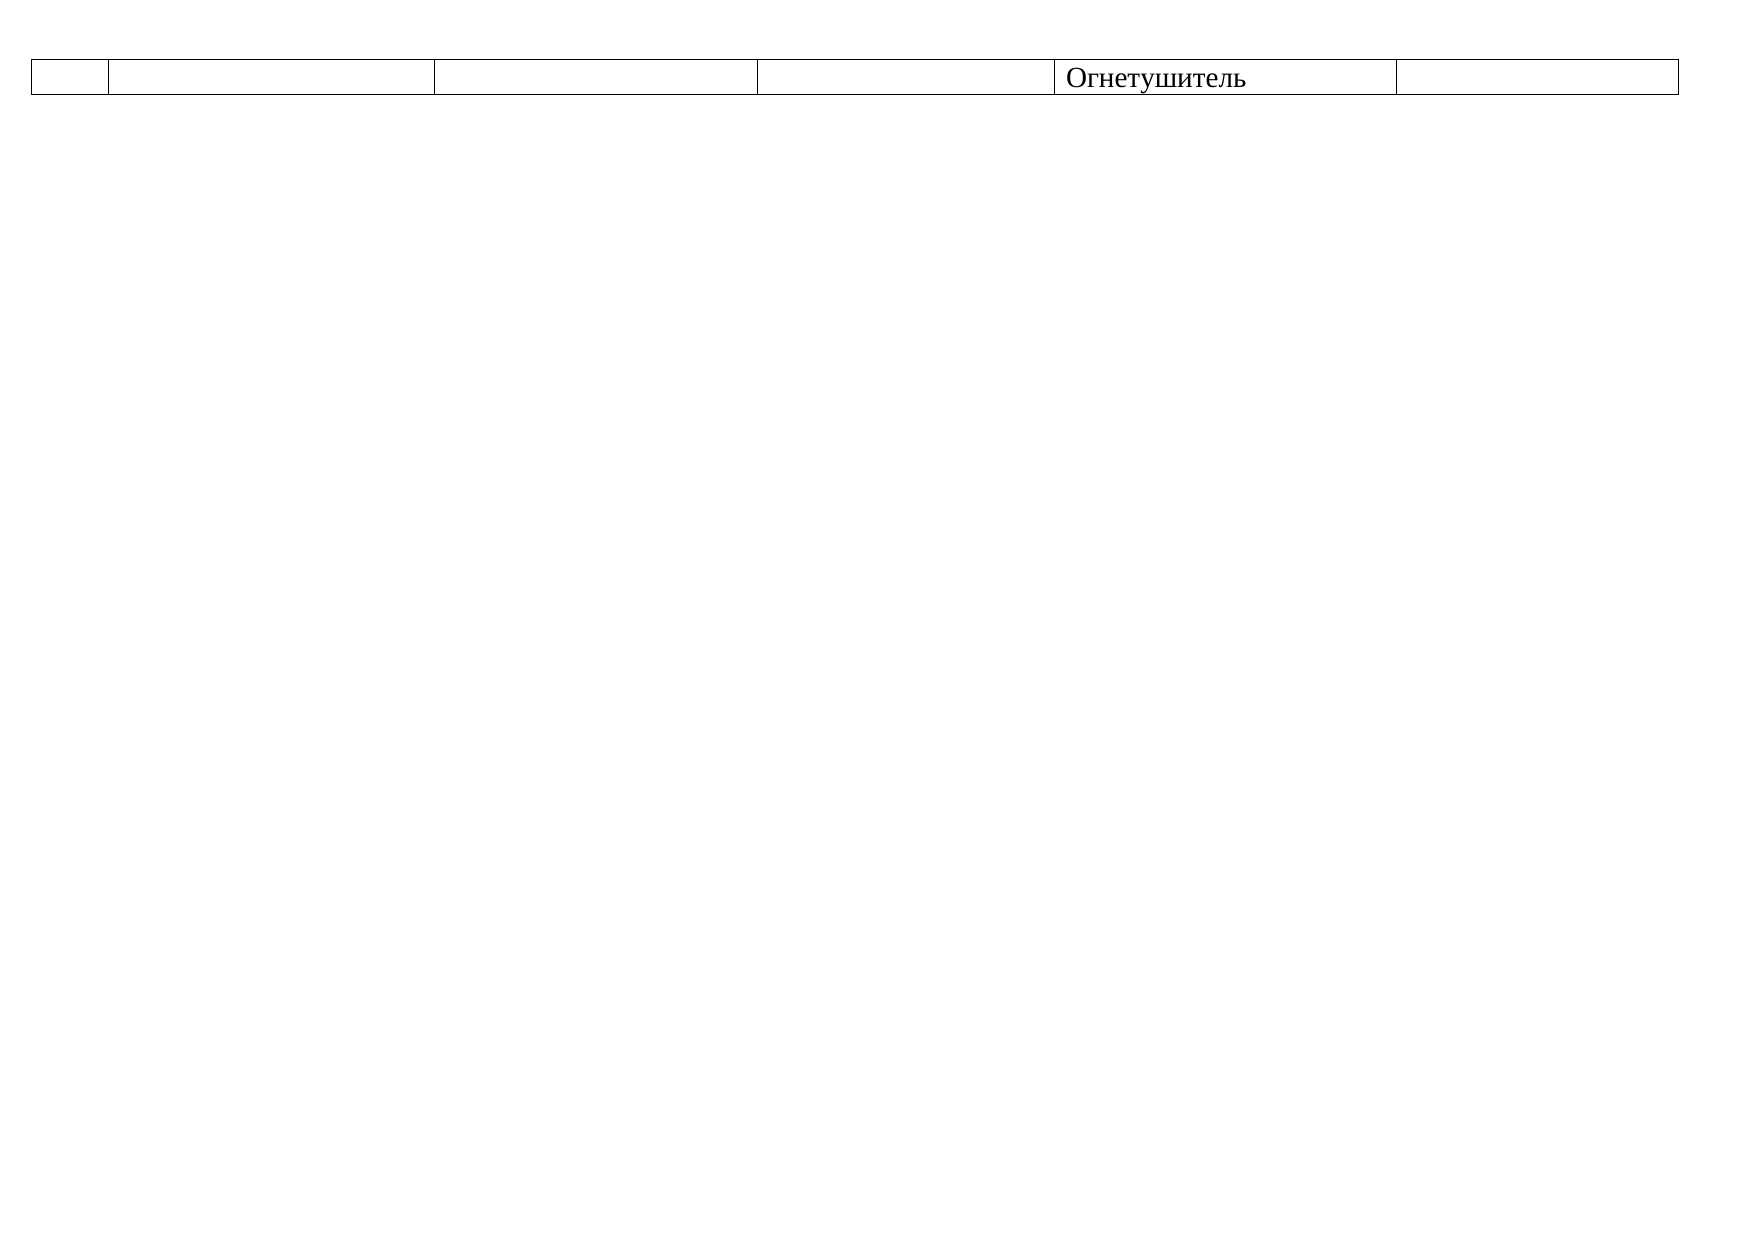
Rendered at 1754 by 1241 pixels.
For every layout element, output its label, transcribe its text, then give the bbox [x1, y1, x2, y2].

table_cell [1397, 60, 1678, 94]
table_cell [109, 60, 434, 94]
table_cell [435, 60, 757, 94]
table_cell [32, 60, 108, 94]
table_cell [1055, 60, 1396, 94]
table_cell Основное [758, 60, 1054, 94]
